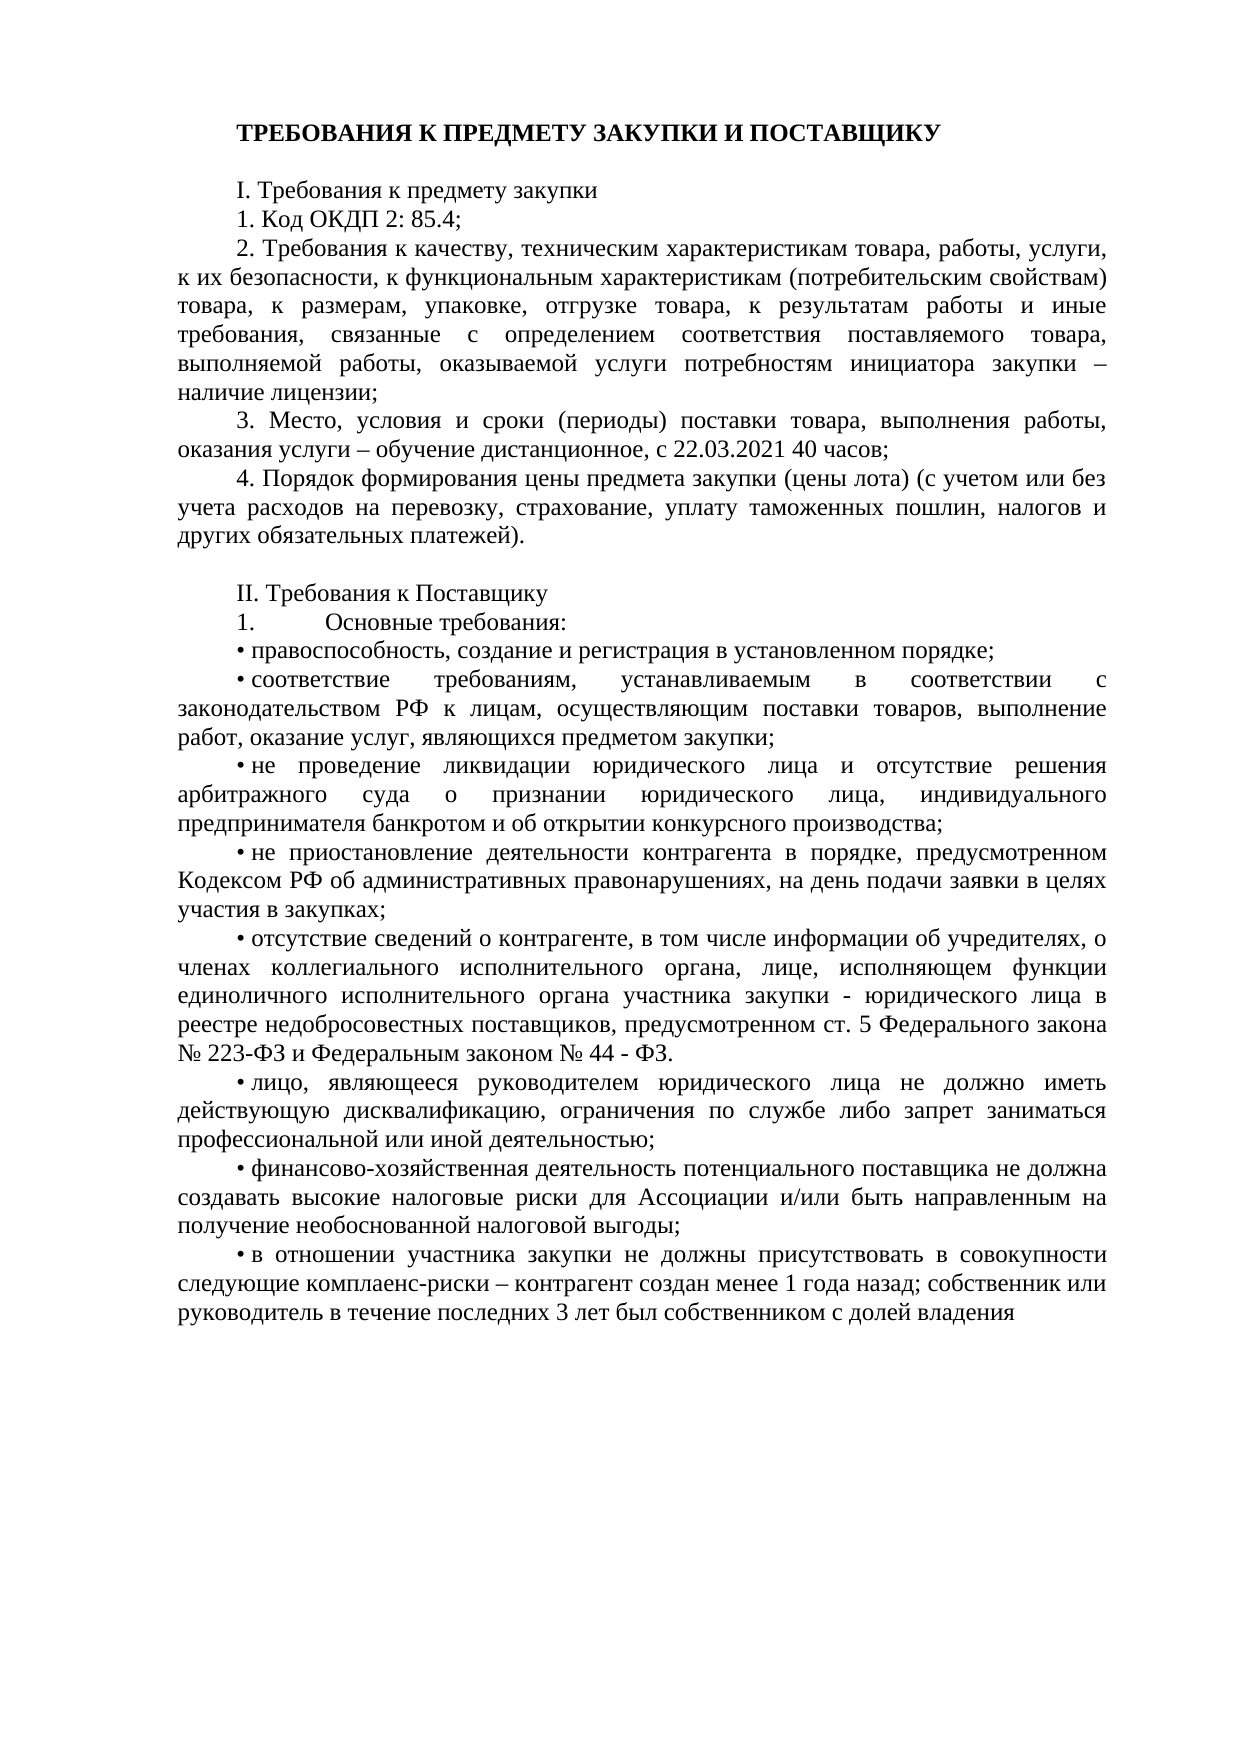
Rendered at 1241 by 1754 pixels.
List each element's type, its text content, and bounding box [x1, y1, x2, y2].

text • отсутствие сведений о контрагенте, в том числе информации об учредителях, о членах коллегиального исполнительного органа, лице, исполняющем функции единоличного исполнительного органа участника закупки - юридического лица в реестре недобросовестных поставщиков, предусмотренном ст. 5 Федерального закона № 223-ФЗ и Федеральным законом № 44 - ФЗ. [177, 923, 1107, 1067]
text • правоспособность, создание и регистрация в установленном порядке; [177, 636, 1107, 664]
text II. Требования к Поставщику [177, 578, 1107, 607]
text • соответствие требованиям, устанавливаемым в соответствии с законодательством РФ к лицам, осуществляющим поставки товаров, выполнение работ, оказание услуг, являющихся предметом закупки; [177, 664, 1107, 751]
text 4. Порядок формирования цены предмета закупки (цены лота) (с учетом или без учета расходов на перевозку, страхование, уплату таможенных пошлин, налогов и других обязательных платежей). [177, 463, 1107, 549]
text • не приостановление деятельности контрагента в порядке, предусмотренном Кодексом РФ об административных правонарушениях, на день подачи заявки в целях участия в закупках; [177, 837, 1107, 923]
text 1. Код ОКДП 2: 85.4; [177, 204, 1107, 233]
text • в отношении участника закупки не должны присутствовать в совокупности следующие комплаенс-риски – контрагент создан менее 1 года назад; собственник или руководитель в течение последних 3 лет был собственником с долей владения [177, 1239, 1107, 1326]
text • финансово-хозяйственная деятельность потенциального поставщика не должна создавать высокие налоговые риски для Ассоциации и/или быть направленным на получение необоснованной налоговой выгоды; [177, 1153, 1107, 1239]
text • лицо, являющееся руководителем юридического лица не должно иметь действующую дисквалификацию, ограничения по службе либо запрет заниматься профессиональной или иной деятельностью; [177, 1067, 1107, 1153]
text 2. Требования к качеству, техническим характеристикам товара, работы, услуги, к их безопасности, к функциональным характеристикам (потребительским свойствам) товара, к размерам, упаковке, отгрузке товара, к результатам работы и иные требования, связанные с определением соответствия поставляемого товара, выполняемой работы, оказываемой услуги потребностям инициатора закупки – наличие лицензии; [177, 233, 1107, 406]
text I. Требования к предмету закупки [177, 176, 1107, 204]
text 1. Основные требования: [177, 607, 1107, 636]
text 3. Место, условия и сроки (периоды) поставки товара, выполнения работы, оказания услуги – обучение дистанционное, с 22.03.2021 40 часов; [177, 406, 1107, 463]
text ТРЕБОВАНИЯ К ПРЕДМЕТУ ЗАКУПКИ И ПОСТАВЩИКУ [177, 118, 1107, 147]
text • не проведение ликвидации юридического лица и отсутствие решения арбитражного суда о признании юридического лица, индивидуального предпринимателя банкротом и об открытии конкурсного производства; [177, 751, 1107, 837]
